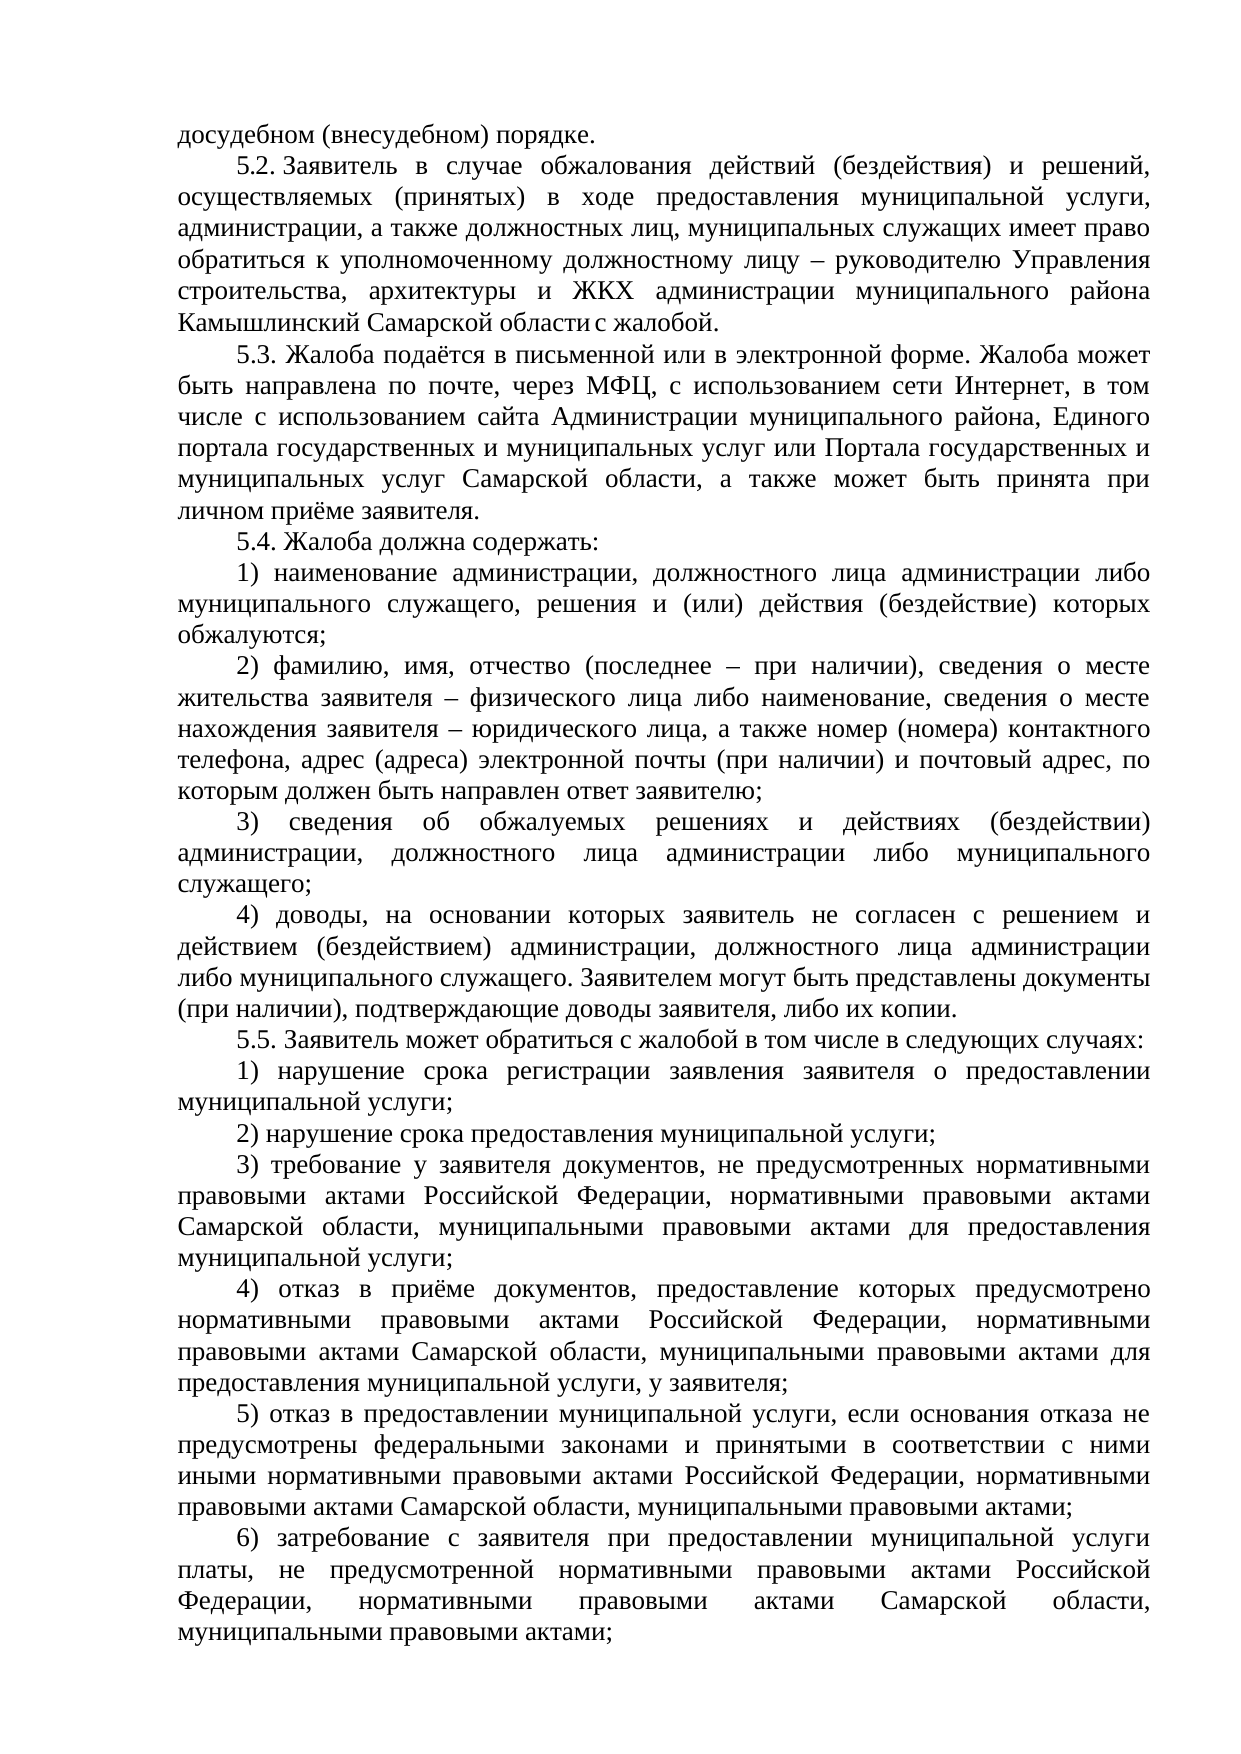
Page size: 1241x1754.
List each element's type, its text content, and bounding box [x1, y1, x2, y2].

text 5.5. Заявитель может обратиться с жалобой в том числе в следующих случаях: [177, 1023, 1152, 1054]
text 2) фамилию, имя, отчество (последнее – при наличии), сведения о месте жительства заявителя – физического лица либо наименование, сведения о месте нахождения заявителя – юридического лица, а также номер (номера) контактного телефона, адрес (адреса) электронной почты (при наличии) и почтовый адрес, по которым должен быть направлен ответ заявителю; [177, 649, 1152, 805]
text 4) отказ в приёме документов, предоставление которых предусмотрено нормативными правовыми актами Российской Федерации, нормативными правовыми актами Самарской области, муниципальными правовыми актами для предоставления муниципальной услуги, у заявителя; [177, 1272, 1152, 1397]
text 1) наименование администрации, должностного лица администрации либо муниципального служащего, решения и (или) действия (бездействие) которых обжалуются; [177, 556, 1152, 649]
text 5.3. Жалоба подаётся в письменной или в электронной форме. Жалоба может быть направлена по почте, через МФЦ, с использованием сети Интернет, в том числе с использованием сайта Администрации муниципального района, Единого портала государственных и муниципальных услуг или Портала государственных и муниципальных услуг Самарской области, а также может быть принята при личном приёме заявителя. [177, 338, 1152, 525]
text 4) доводы, на основании которых заявитель не согласен с решением и действием (бездействием) администрации, должностного лица администрации либо муниципального служащего. Заявителем могут быть представлены документы (при наличии), подтверждающие доводы заявителя, либо их копии. [177, 899, 1152, 1023]
text 5.2. Заявитель в случае обжалования действий (бездействия) и решений, осуществляемых (принятых) в ходе предоставления муниципальной услуги, администрации, а также должностных лиц, муниципальных служащих имеет право обратиться к уполномоченному должностному лицу – руководителю Управления строительства, архитектуры и ЖКХ администрации муниципального района Камышлинский Самарской области с жалобой. [177, 149, 1152, 338]
text 2) нарушение срока предоставления муниципальной услуги; [177, 1117, 1152, 1148]
text 5) отказ в предоставлении муниципальной услуги, если основания отказа не предусмотрены федеральными законами и принятыми в соответствии с ними иными нормативными правовыми актами Российской Федерации, нормативными правовыми актами Самарской области, муниципальными правовыми актами; [177, 1397, 1152, 1522]
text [177, 118, 1152, 149]
text 5.4. Жалоба должна содержать: [177, 525, 1152, 556]
text 3) сведения об обжалуемых решениях и действиях (бездействии) администрации, должностного лица администрации либо муниципального служащего; [177, 805, 1152, 899]
text 1) нарушение срока регистрации заявления заявителя о предоставлении муниципальной услуги; [177, 1054, 1152, 1117]
text 3) требование у заявителя документов, не предусмотренных нормативными правовыми актами Российской Федерации, нормативными правовыми актами Самарской области, муниципальными правовыми актами для предоставления муниципальной услуги; [177, 1148, 1152, 1272]
text 6) затребование с заявителя при предоставлении муниципальной услуги платы, не предусмотренной нормативными правовыми актами Российской Федерации, нормативными правовыми актами Самарской области, муниципальными правовыми актами; [177, 1522, 1152, 1646]
